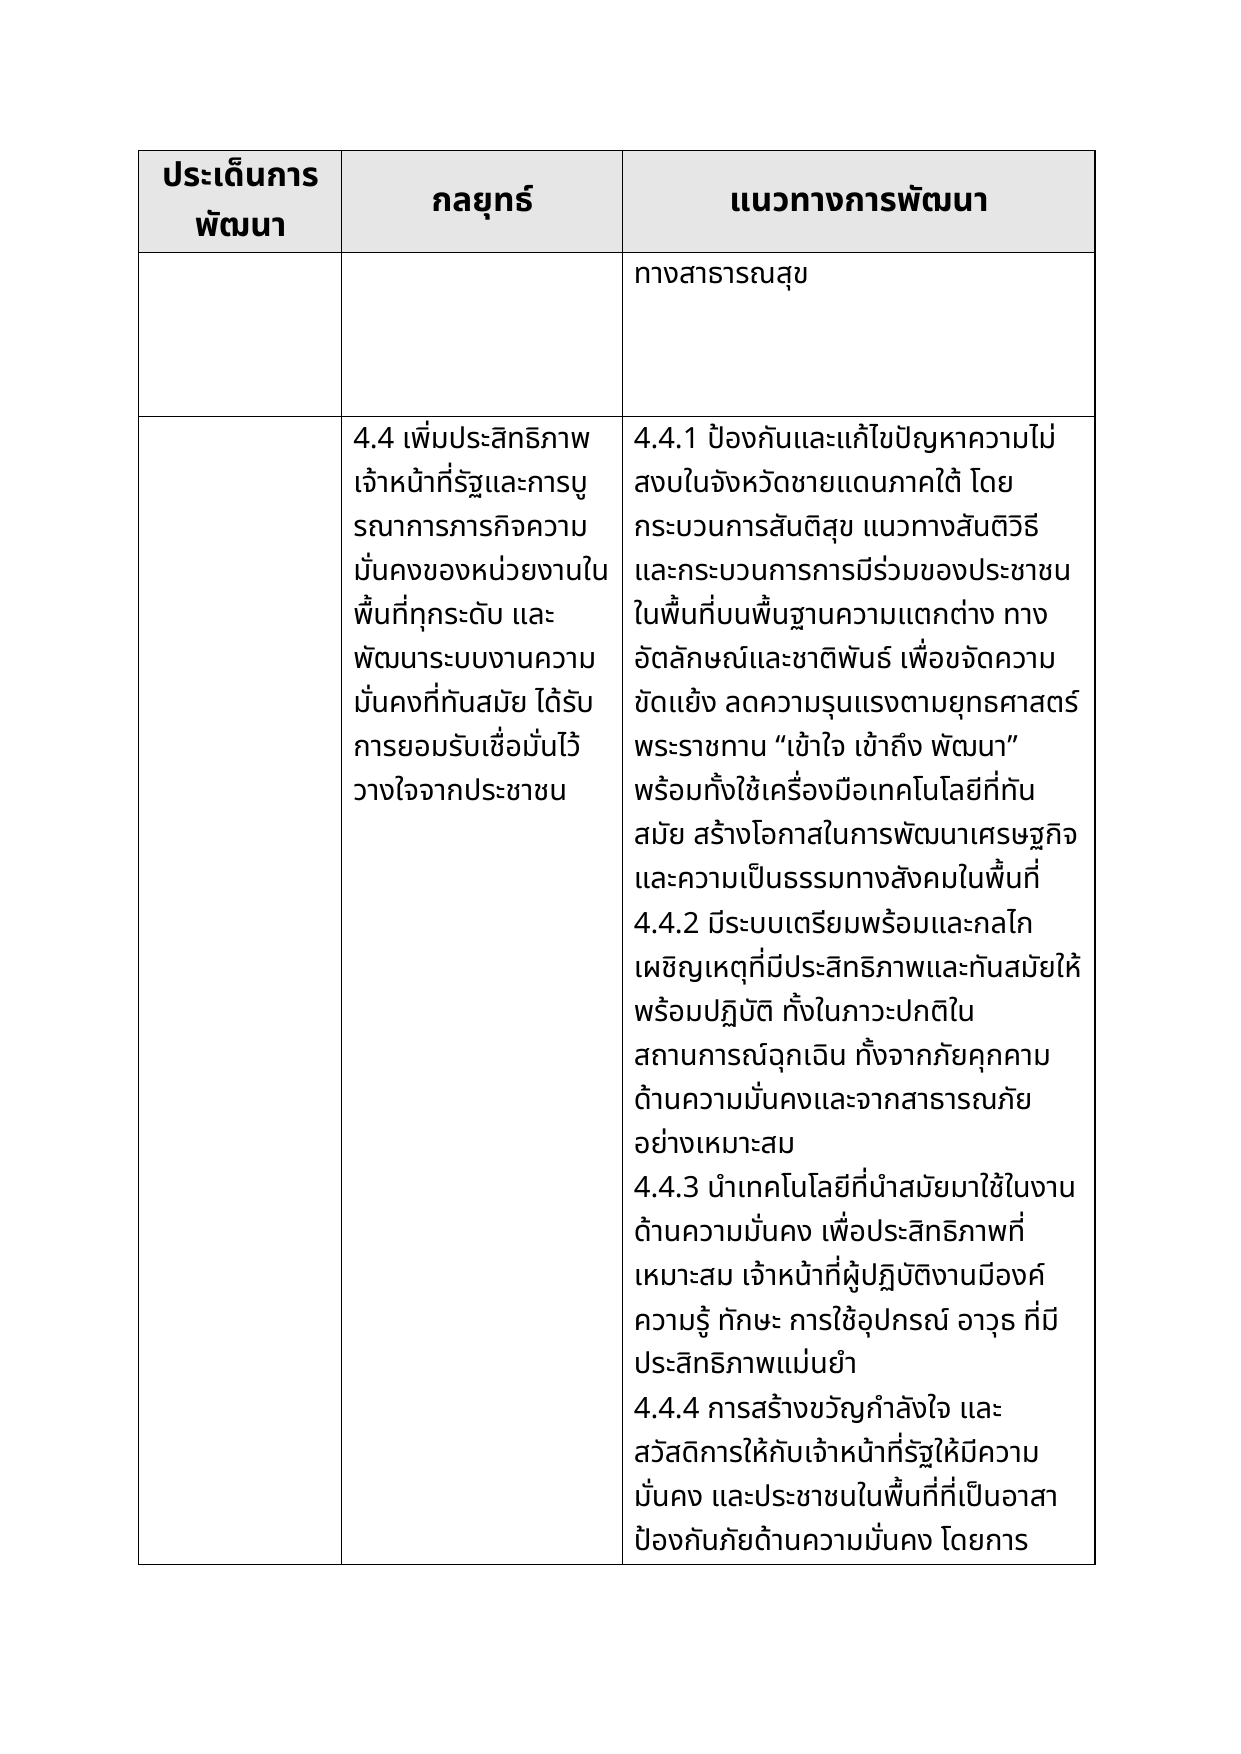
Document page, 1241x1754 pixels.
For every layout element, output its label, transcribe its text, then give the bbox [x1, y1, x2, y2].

table_header ประเด็นการพัฒนา [139, 151, 341, 252]
table_cell [139, 417, 341, 1563]
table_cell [342, 417, 622, 1563]
table_header แนวทางการพัฒนา [623, 151, 1094, 252]
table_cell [623, 253, 1094, 416]
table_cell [623, 417, 1094, 1563]
table_header กลยุทธ์ [342, 151, 622, 252]
table_cell [139, 253, 341, 416]
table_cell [342, 253, 622, 416]
